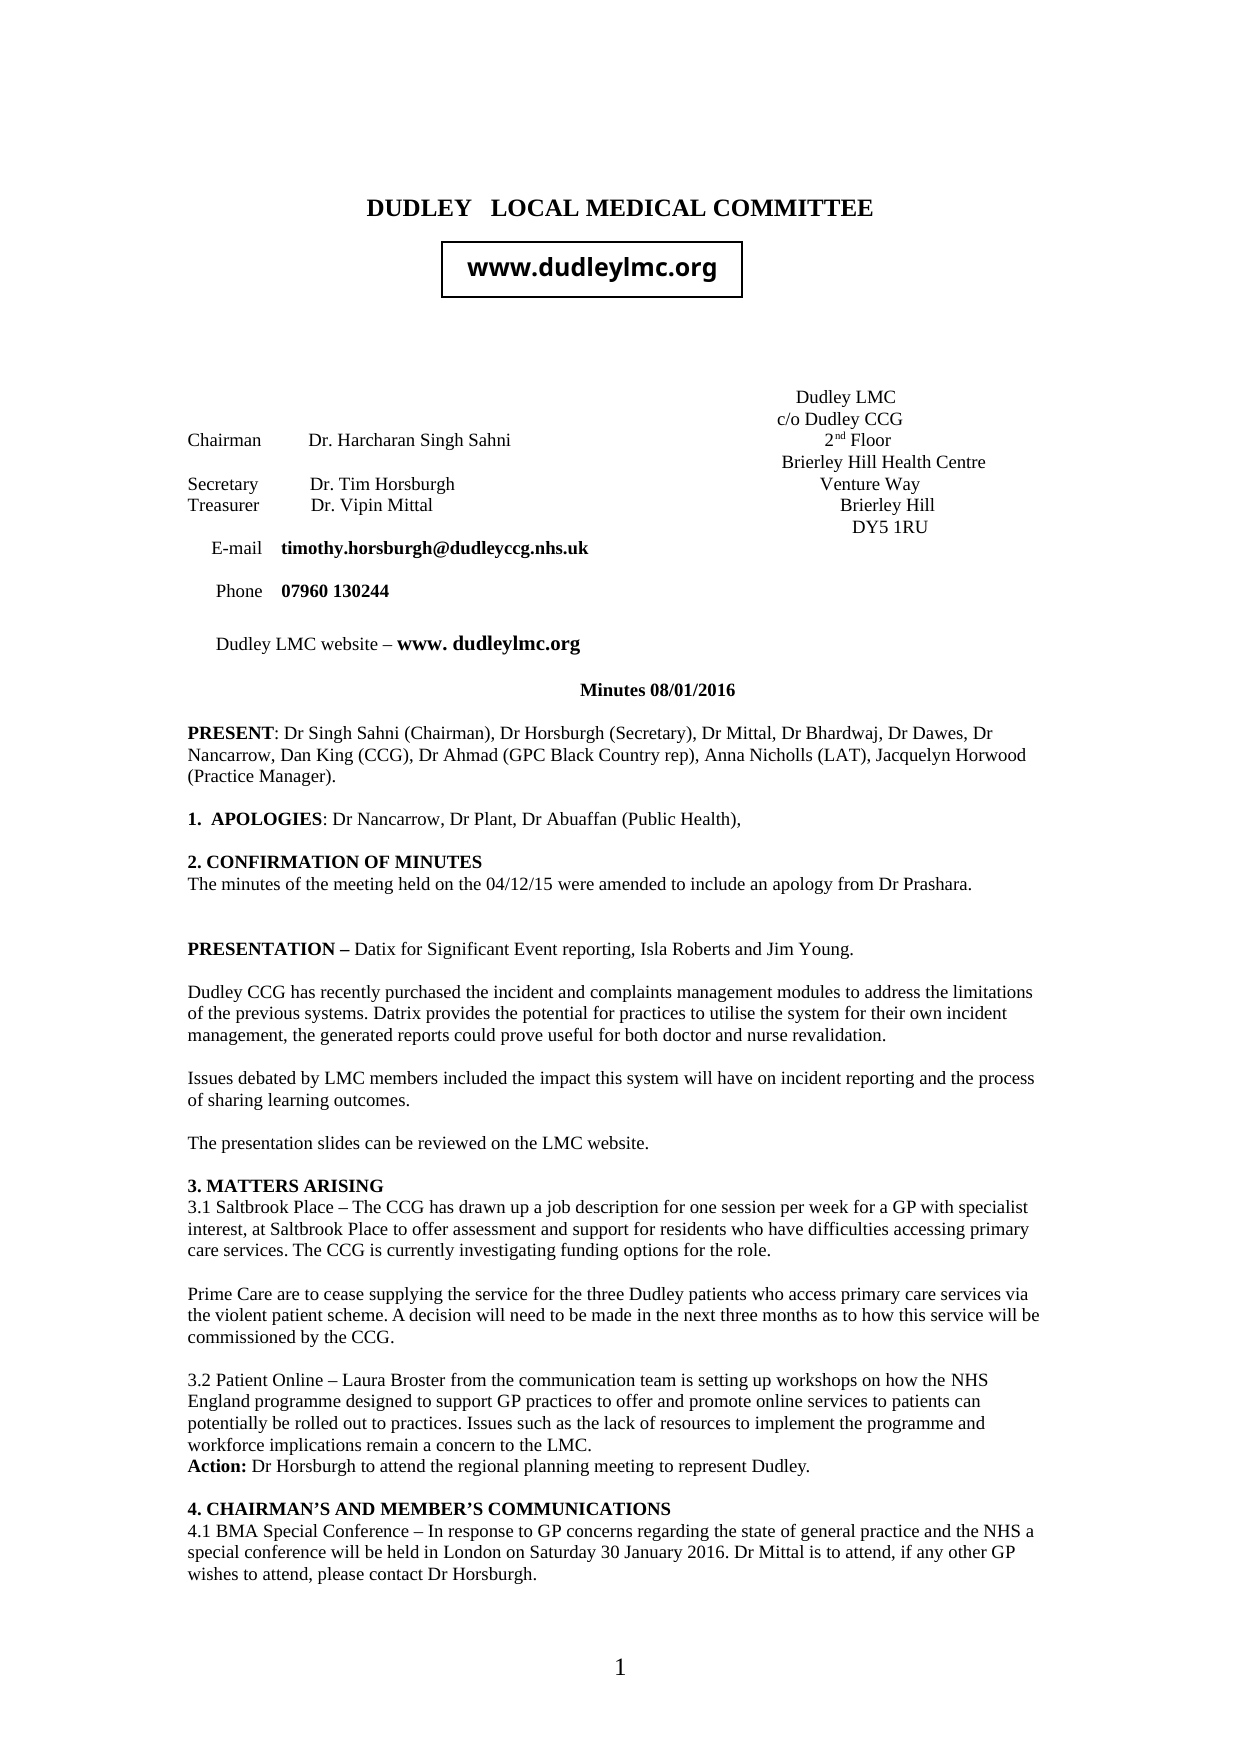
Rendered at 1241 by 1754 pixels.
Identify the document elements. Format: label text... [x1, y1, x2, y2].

text Chairman Dr. Harcharan Singh Sahni 2nd Floor [187, 429, 1053, 451]
text Minutes 08/01/2016 [187, 679, 1053, 700]
text Treasurer Dr. Vipin Mittal Brierley Hill [187, 494, 1053, 516]
text Prime Care are to cease supplying the service for the three Dudley patients who access primary care services via the violent patient scheme. A decision will need to be made in the next three months as to how this service will be commissioned by the CCG. [187, 1282, 1053, 1347]
text Phone 07960 130244 [187, 580, 1053, 602]
text PRESENT: Dr Singh Sahni (Chairman), Dr Horsburgh (Secretary), Dr Mittal, Dr Bhardwaj, Dr Dawes, Dr Nancarrow, Dan King (CCG), Dr Ahmad (GPC Black Country rep), Anna Nicholls (LAT), Jacquelyn Horwood (Practice Manager). [187, 722, 1053, 787]
text Dudley CCG has recently purchased the incident and complaints management modules to address the limitations of the previous systems. Datrix provides the potential for practices to utilise the system for their own incident management, the generated reports could prove useful for both doctor and nurse revalidation. [187, 981, 1053, 1045]
text DY5 1RU [187, 516, 1053, 537]
text 1. APOLOGIES: Dr Nancarrow, Dr Plant, Dr Abuaffan (Public Health), [187, 808, 1053, 830]
text 4. CHAIRMAN’S AND MEMBER’S COMMUNICATIONS [187, 1498, 1053, 1520]
text 3.1 Saltbrook Place – The CCG has drawn up a job description for one session per week for a GP with specialist interest, at Saltbrook Place to offer assessment and support for residents who have difficulties accessing primary care services. The CCG is currently investigating funding options for the role. [187, 1196, 1053, 1261]
text Issues debated by LMC members included the impact this system will have on incident reporting and the process of sharing learning outcomes. [187, 1067, 1053, 1110]
text E-mail timothy.horsburgh@dudleyccg.nhs.uk [187, 537, 1053, 559]
text 3. MATTERS ARISING [187, 1175, 1053, 1196]
text 2. CONFIRMATION OF MINUTES [187, 851, 1053, 873]
text Action: Dr Horsburgh to attend the regional planning meeting to represent Dudley. [187, 1455, 1053, 1477]
text DUDLEY LOCAL MEDICAL COMMITTEE [187, 193, 1053, 222]
text Dudley LMC website – www. dudleylmc.org [187, 631, 1053, 655]
text The presentation slides can be reviewed on the LMC website. [187, 1132, 1053, 1153]
text Dudley LMC [187, 386, 1053, 408]
text c/o Dudley CCG [187, 408, 1053, 429]
text The minutes of the meeting held on the 04/12/15 were amended to include an apology from Dr Prashara. [187, 873, 1053, 894]
text 4.1 BMA Special Conference – In response to GP concerns regarding the state of general practice and the NHS a special conference will be held in London on Saturday 30 January 2016. Dr Mittal is to attend, if any other GP wishes to attend, please contact Dr Horsburgh. [187, 1520, 1053, 1584]
text PRESENTATION – Datix for Significant Event reporting, Isla Roberts and Jim Young. [187, 937, 1053, 959]
text Brierley Hill Health Centre Secretary Dr. Tim Horsburgh Venture Way [187, 451, 1053, 494]
text 3.2 Patient Online – Laura Broster from the communication team is setting up workshops on how the NHS England programme designed to support GP practices to offer and promote online services to patients can potentially be rolled out to practices. Issues such as the lack of resources to implement the programme and workforce implications remain a concern to the LMC. [187, 1369, 1053, 1455]
